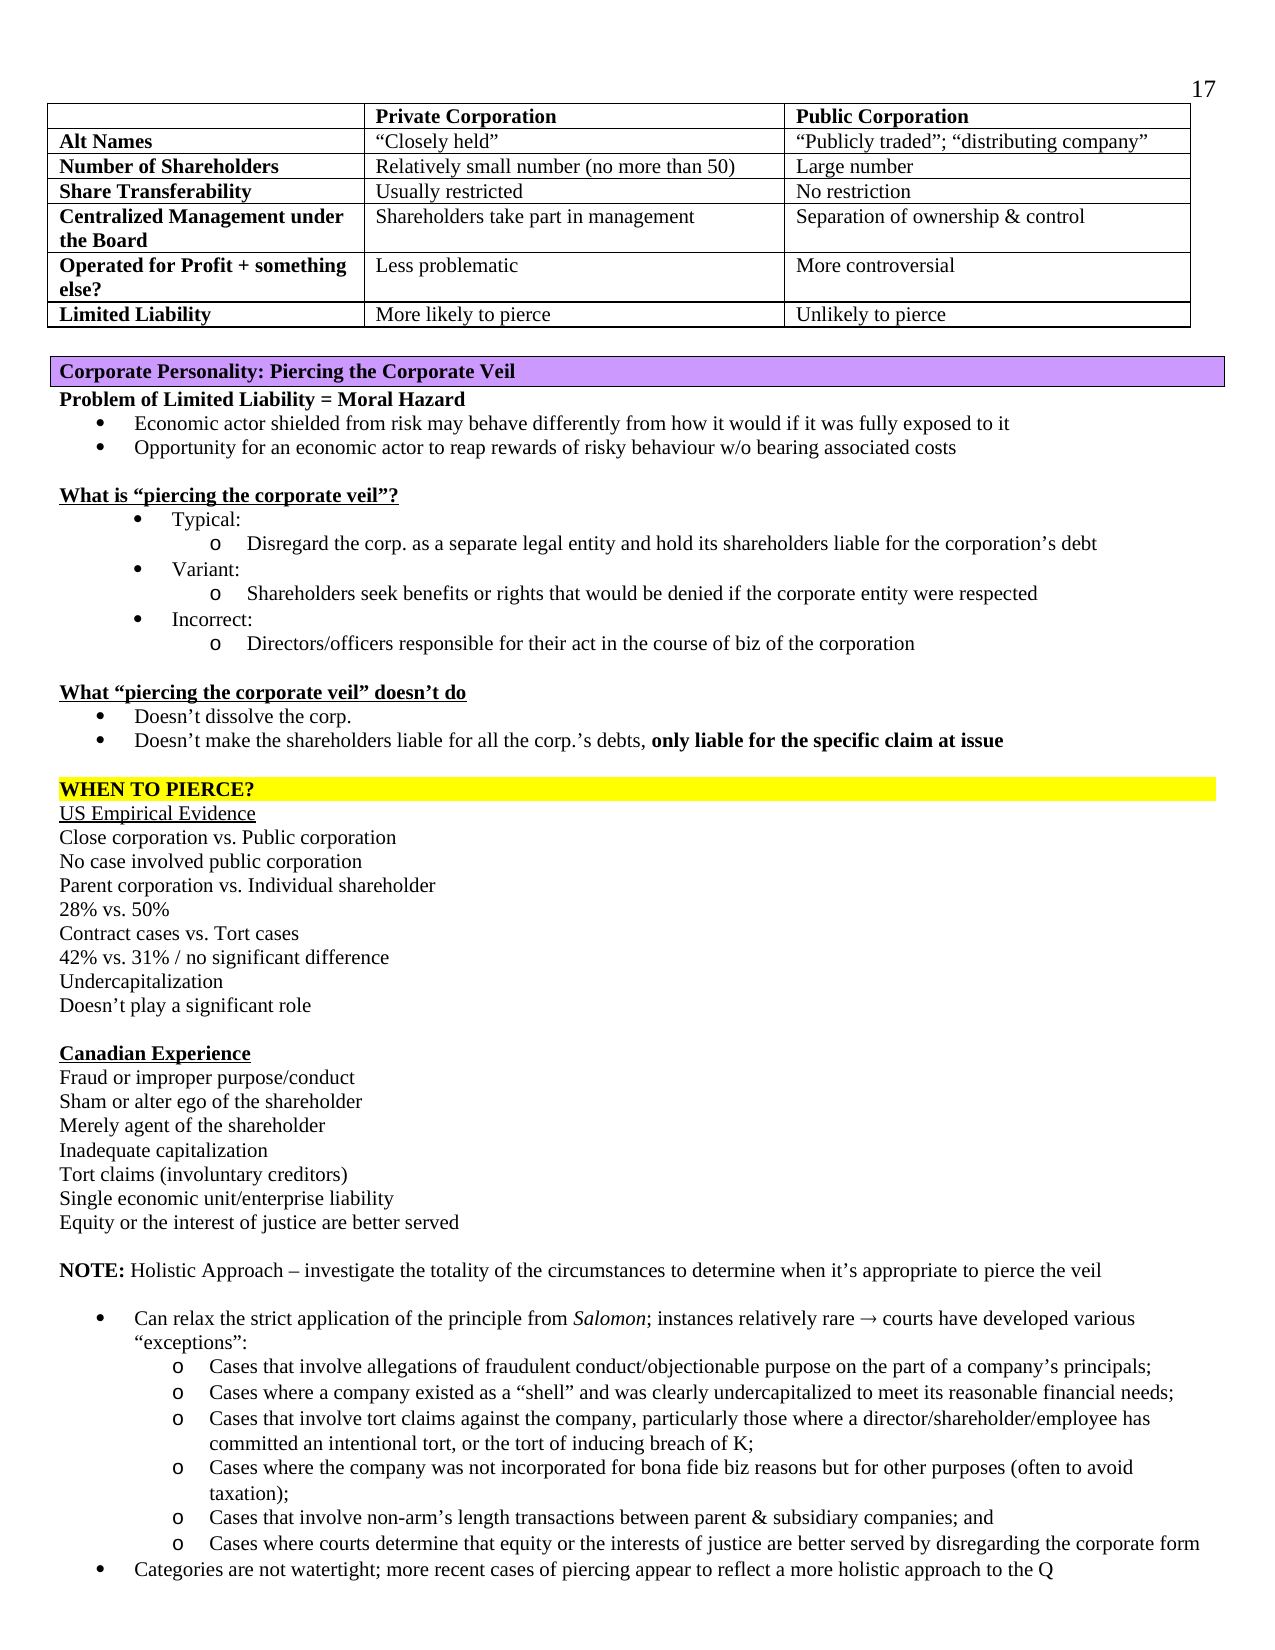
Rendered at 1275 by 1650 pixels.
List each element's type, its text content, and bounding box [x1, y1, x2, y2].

subtitle WHEN TO PIERCE? [59, 777, 1216, 801]
text Equity or the interest of justice are better served [59, 1210, 1216, 1234]
text Problem of Limited Liability = Moral Hazard [59, 387, 1216, 411]
table_cell Share Transferability [48, 179, 364, 203]
text Typical: [134, 507, 1216, 531]
text Canadian Experience [59, 1041, 1216, 1065]
table_cell Relatively small number (no more than 50) [365, 154, 784, 178]
table_cell Large number [785, 154, 1190, 178]
table_cell Usually restricted [365, 179, 784, 203]
text Contract cases vs. Tort cases [59, 921, 1216, 945]
table_cell Shareholders take part in management [365, 204, 784, 252]
table_cell Limited Liability [48, 303, 364, 326]
list Cases that involve tort claims against the company, particularly those where a director/shareholder/employee has committed an intentional tort, or the tort of inducing breach of K; [172, 1406, 1216, 1455]
table_cell Less problematic [365, 253, 784, 301]
table_cell Separation of ownership & control [785, 204, 1190, 252]
text 28% vs. 50% [59, 897, 1216, 921]
text Tort claims (involuntary creditors) [59, 1162, 1216, 1186]
table_cell Alt Names [48, 129, 364, 153]
table_header Public Corporation [785, 104, 1190, 128]
list Cases where the company was not incorporated for bona fide biz reasons but for other purposes (often to avoid taxation); [172, 1455, 1216, 1505]
text Fraud or improper purpose/conduct [59, 1065, 1216, 1089]
text Sham or alter ego of the shareholder [59, 1089, 1216, 1113]
text Inadequate capitalization [59, 1137, 1216, 1162]
list Categories are not watertight; more recent cases of piercing appear to reflect a more holistic approach to the Q [97, 1557, 1216, 1581]
list Economic actor shielded from risk may behave differently from how it would if it was fully exposed to it [97, 411, 1216, 435]
text Directors/officers responsible for their act in the course of biz of the corporation [209, 631, 1216, 656]
text Variant: [134, 557, 1216, 581]
text Single economic unit/enterprise liability [59, 1186, 1216, 1210]
table_cell “Closely held” [365, 129, 784, 153]
table_header Private Corporation [365, 104, 784, 128]
table_cell Operated for Profit + something else? [48, 253, 364, 301]
text NOTE: Holistic Approach – investigate the totality of the circumstances to determine when it’s appropriate to pierce the veil [59, 1258, 1216, 1282]
text Parent corporation vs. Individual shareholder [59, 873, 1216, 897]
list Opportunity for an economic actor to reap rewards of risky behaviour w/o bearing associated costs [97, 435, 1216, 459]
list Cases where courts determine that equity or the interests of justice are better served by disregarding the corporate form [172, 1531, 1216, 1557]
table_cell Unlikely to pierce [785, 303, 1190, 326]
list Can relax the strict application of the principle from Salomon; instances relatively rare courts have developed various “exceptions”: [97, 1306, 1216, 1354]
list Cases that involve allegations of fraudulent conduct/objectionable purpose on the part of a company’s principals; [172, 1354, 1216, 1380]
text Incorrect: [134, 606, 1216, 631]
text Undercapitalization [59, 969, 1216, 993]
list Doesn’t dissolve the corp. [97, 704, 1216, 728]
text 42% vs. 31% / no significant difference [59, 945, 1216, 969]
table_cell “Publicly traded”; “distributing company” [785, 129, 1190, 153]
text Merely agent of the shareholder [59, 1113, 1216, 1137]
text Disregard the corp. as a separate legal entity and hold its shareholders liable for the corporation’s debt [209, 531, 1216, 557]
text Close corporation vs. Public corporation [59, 825, 1216, 849]
table_header [48, 104, 364, 128]
text Shareholders seek benefits or rights that would be denied if the corporate entity were respected [209, 581, 1216, 606]
table_cell More controversial [785, 253, 1190, 301]
text What is “piercing the corporate veil”? [59, 483, 1216, 507]
table_cell Number of Shareholders [48, 154, 364, 178]
text US Empirical Evidence [59, 801, 1216, 825]
list Doesn’t make the shareholders liable for all the corp.’s debts, only liable for the specific claim at issue [97, 728, 1216, 752]
list Cases that involve non-arm’s length transactions between parent & subsidiary companies; and [172, 1505, 1216, 1531]
table_cell More likely to pierce [365, 303, 784, 326]
table_cell No restriction [785, 179, 1190, 203]
table_cell Centralized Management under the Board [48, 204, 364, 252]
subtitle Corporate Personality: Piercing the Corporate Veil [51, 357, 1224, 386]
text Doesn’t play a significant role [59, 993, 1216, 1017]
text No case involved public corporation [59, 849, 1216, 873]
list What “piercing the corporate veil” doesn’t do [59, 680, 1216, 704]
list Cases where a company existed as a “shell” and was clearly undercapitalized to meet its reasonable financial needs; [172, 1380, 1216, 1406]
